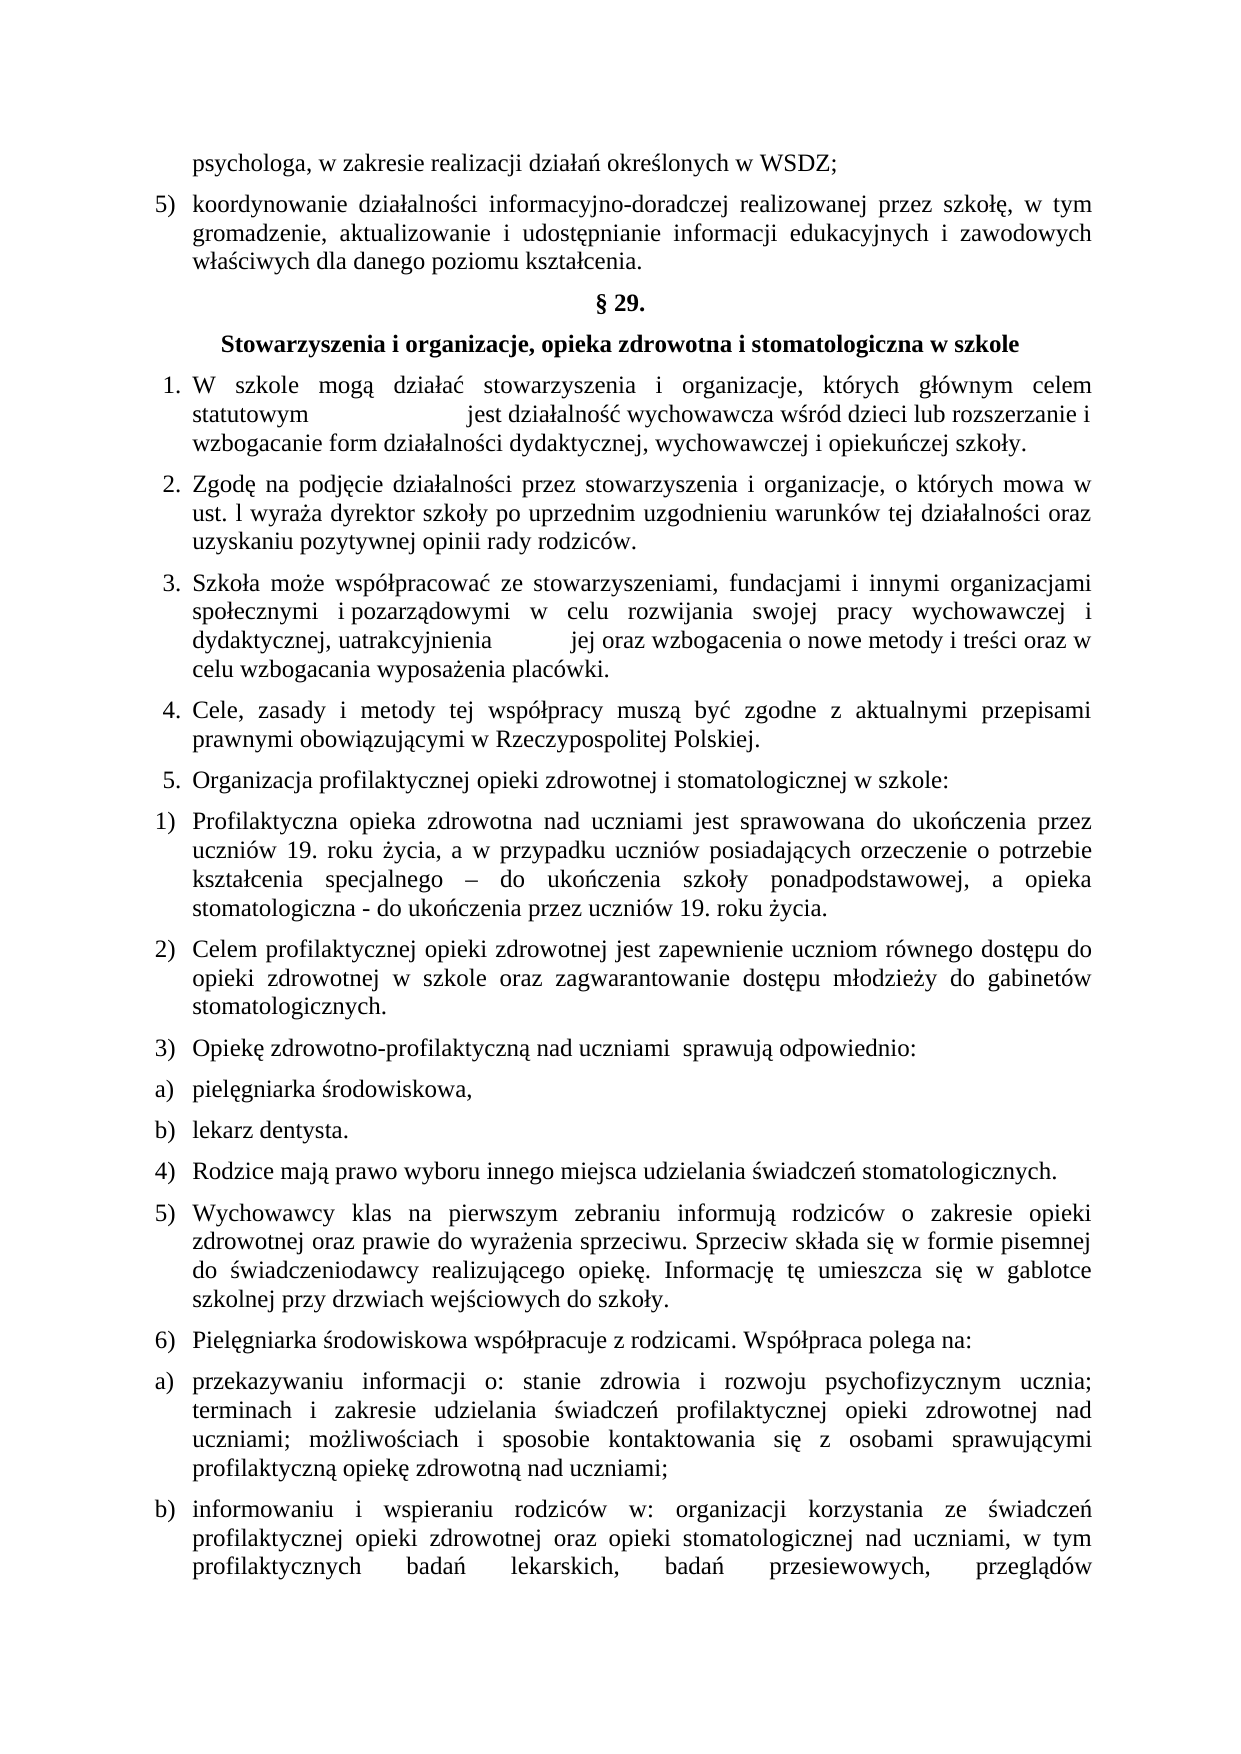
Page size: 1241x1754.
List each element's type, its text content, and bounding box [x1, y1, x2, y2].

list Pielęgniarka środowiskowa współpracuje z rodzicami. Współpraca polega na: [154, 1325, 1093, 1354]
text § 29. [148, 288, 1093, 316]
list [154, 148, 1093, 176]
list pielęgniarka środowiskowa, [154, 1074, 1093, 1103]
list Szkoła może współpracować ze stowarzyszeniami, fundacjami i innymi organizacjami społecznymi i pozarządowymi w celu rozwijania swojej pracy wychowawczej i dydaktycznej, uatrakcyjnienia jej oraz wzbogacenia o nowe metody i treści oraz w celu wzbogacania wyposażenia placówki. [162, 568, 1093, 683]
list Celem profilaktycznej opieki zdrowotnej jest zapewnienie uczniom równego dostępu do opieki zdrowotnej w szkole oraz zagwarantowanie dostępu młodzieży do gabinetów stomatologicznych. [154, 934, 1093, 1020]
list przekazywaniu informacji o: stanie zdrowia i rozwoju psychofizycznym ucznia; terminach i zakresie udzielania świadczeń profilaktycznej opieki zdrowotnej nad uczniami; możliwościach i sposobie kontaktowania się z osobami sprawującymi profilaktyczną opiekę zdrowotną nad uczniami; [154, 1366, 1093, 1481]
list Cele, zasady i metody tej współpracy muszą być zgodne z aktualnymi przepisami prawnymi obowiązującymi w Rzeczypospolitej Polskiej. [162, 695, 1093, 753]
list Zgodę na podjęcie działalności przez stowarzyszenia i organizacje, o których mowa w ust. l wyraża dyrektor szkoły po uprzednim uzgodnieniu warunków tej działalności oraz uzyskaniu pozytywnej opinii rady rodziców. [162, 469, 1093, 555]
list Opiekę zdrowotno-profilaktyczną nad uczniami sprawują odpowiednio: [154, 1033, 1093, 1061]
subtitle Stowarzyszenia i organizacje, opieka zdrowotna i stomatologiczna w szkole [148, 329, 1093, 358]
list Wychowawcy klas na pierwszym zebraniu informują rodziców o zakresie opieki zdrowotnej oraz prawie do wyrażenia sprzeciwu. Sprzeciw składa się w formie pisemnej do świadczeniodawcy realizującego opiekę. Informację tę umieszcza się w gablotce szkolnej przy drzwiach wejściowych do szkoły. [154, 1198, 1093, 1313]
list lekarz dentysta. [154, 1115, 1093, 1144]
list Profilaktyczna opieka zdrowotna nad uczniami jest sprawowana do ukończenia przez uczniów 19. roku życia, a w przypadku uczniów posiadających orzeczenie o potrzebie kształcenia specjalnego – do ukończenia szkoły ponadpodstawowej, a opieka stomatologiczna - do ukończenia przez uczniów 19. roku życia. [154, 806, 1093, 921]
list koordynowanie działalności informacyjno-doradczej realizowanej przez szkołę, w tym gromadzenie, aktualizowanie i udostępnianie informacji edukacyjnych i zawodowych właściwych dla danego poziomu kształcenia. [154, 189, 1093, 275]
list Rodzice mają prawo wyboru innego miejsca udzielania świadczeń stomatologicznych. [154, 1156, 1093, 1185]
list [154, 1494, 1093, 1580]
list W szkole mogą działać stowarzyszenia i organizacje, których głównym celem statutowym jest działalność wychowawcza wśród dzieci lub rozszerzanie i wzbogacanie form działalności dydaktycznej, wychowawczej i opiekuńczej szkoły. [162, 370, 1093, 456]
list Organizacja profilaktycznej opieki zdrowotnej i stomatologicznej w szkole: [162, 765, 1093, 794]
